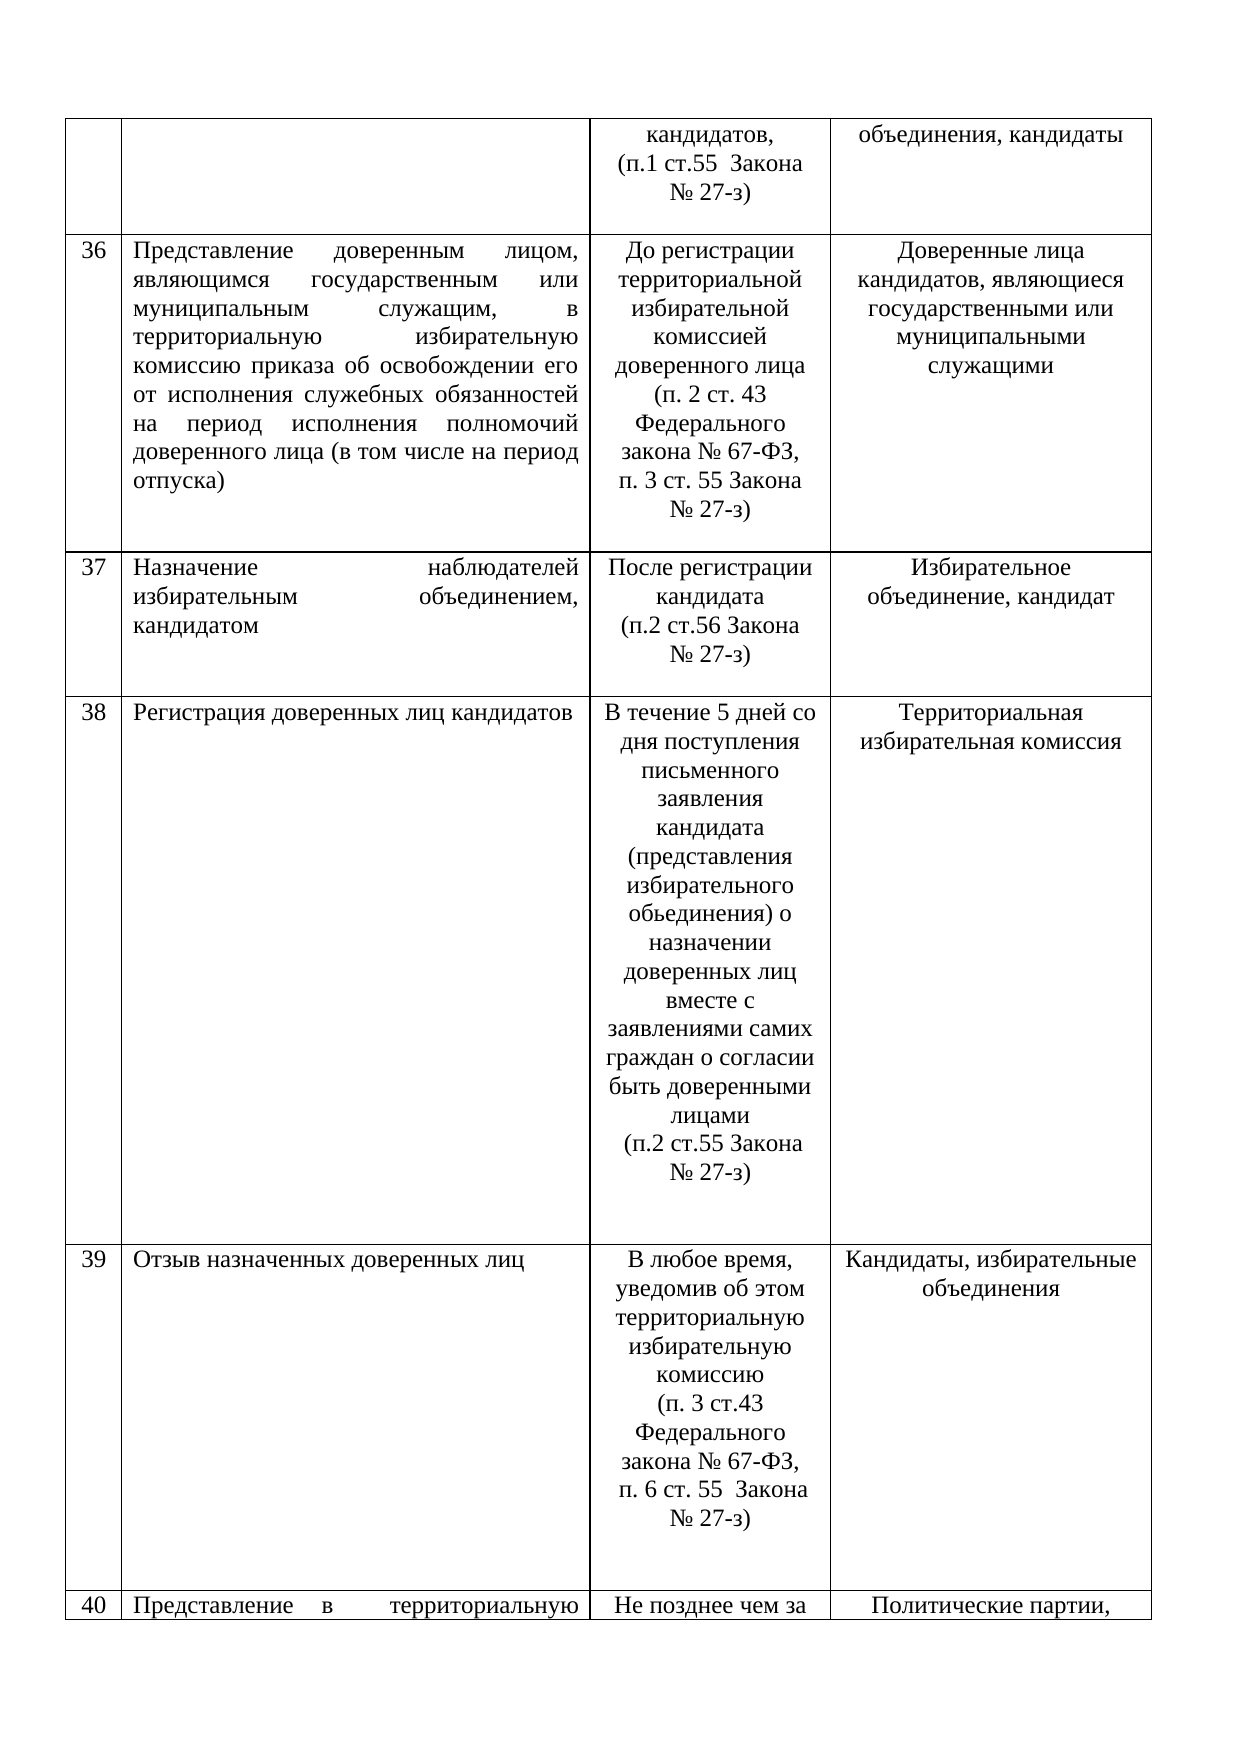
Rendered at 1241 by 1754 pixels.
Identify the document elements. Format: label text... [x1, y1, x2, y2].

table_cell До регистрации территориальной избирательной комиссией доверенного лица (п. 2 ст. 43 Федерального закона № 67-ФЗ, п. 3 ст. 55 Закона № 27-з) [591, 235, 830, 551]
table_cell Представление доверенным лицом, являющимся государственным или муниципальным служащим, в территориальную избирательную комиссию приказа об освобождении его от исполнения служебных обязанностей на период исполнения полномочий доверенного лица (в том числе на период отпуска) [122, 235, 589, 551]
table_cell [591, 119, 830, 234]
table_cell В течение 5 дней со дня поступления письменного заявления кандидата (представления избирательного обьединения) о назначении доверенных лиц вместе с заявлениями самих граждан о согласии быть доверенными лицами (п.2 ст.55 Закона № 27-з) [591, 697, 830, 1243]
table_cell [591, 1591, 830, 1619]
table_cell Кандидаты, избирательные объединения [831, 1245, 1151, 1589]
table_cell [122, 1591, 589, 1619]
table_cell В любое время, уведомив об этом территориальную избирательную комиссию (п. 3 ст.43 Федерального закона № 67-ФЗ, п. 6 ст. 55 Закона № 27-з) [591, 1245, 830, 1589]
table_cell После регистрации кандидата (п.2 ст.56 Закона № 27-з) [591, 553, 830, 696]
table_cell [831, 119, 1151, 234]
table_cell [122, 119, 589, 234]
table_cell Доверенные лица кандидатов, являющиеся государственными или муниципальными служащими [831, 235, 1151, 551]
table_cell 39 [66, 1245, 121, 1589]
table_cell Территориальная избирательная комиссия [831, 697, 1151, 1243]
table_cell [831, 1591, 1151, 1619]
table_cell 36 [66, 235, 121, 551]
table_cell 40 [66, 1591, 121, 1619]
table_cell Избирательное объединение, кандидат [831, 553, 1151, 696]
table_cell Отзыв назначенных доверенных лиц [122, 1245, 589, 1589]
table_cell Назначение наблюдателей избирательным объединением, кандидатом [122, 553, 589, 696]
table_cell Регистрация доверенных лиц кандидатов [122, 697, 589, 1243]
table_cell 38 [66, 697, 121, 1243]
table_cell 35 [66, 119, 121, 234]
table_cell 37 [66, 553, 121, 696]
